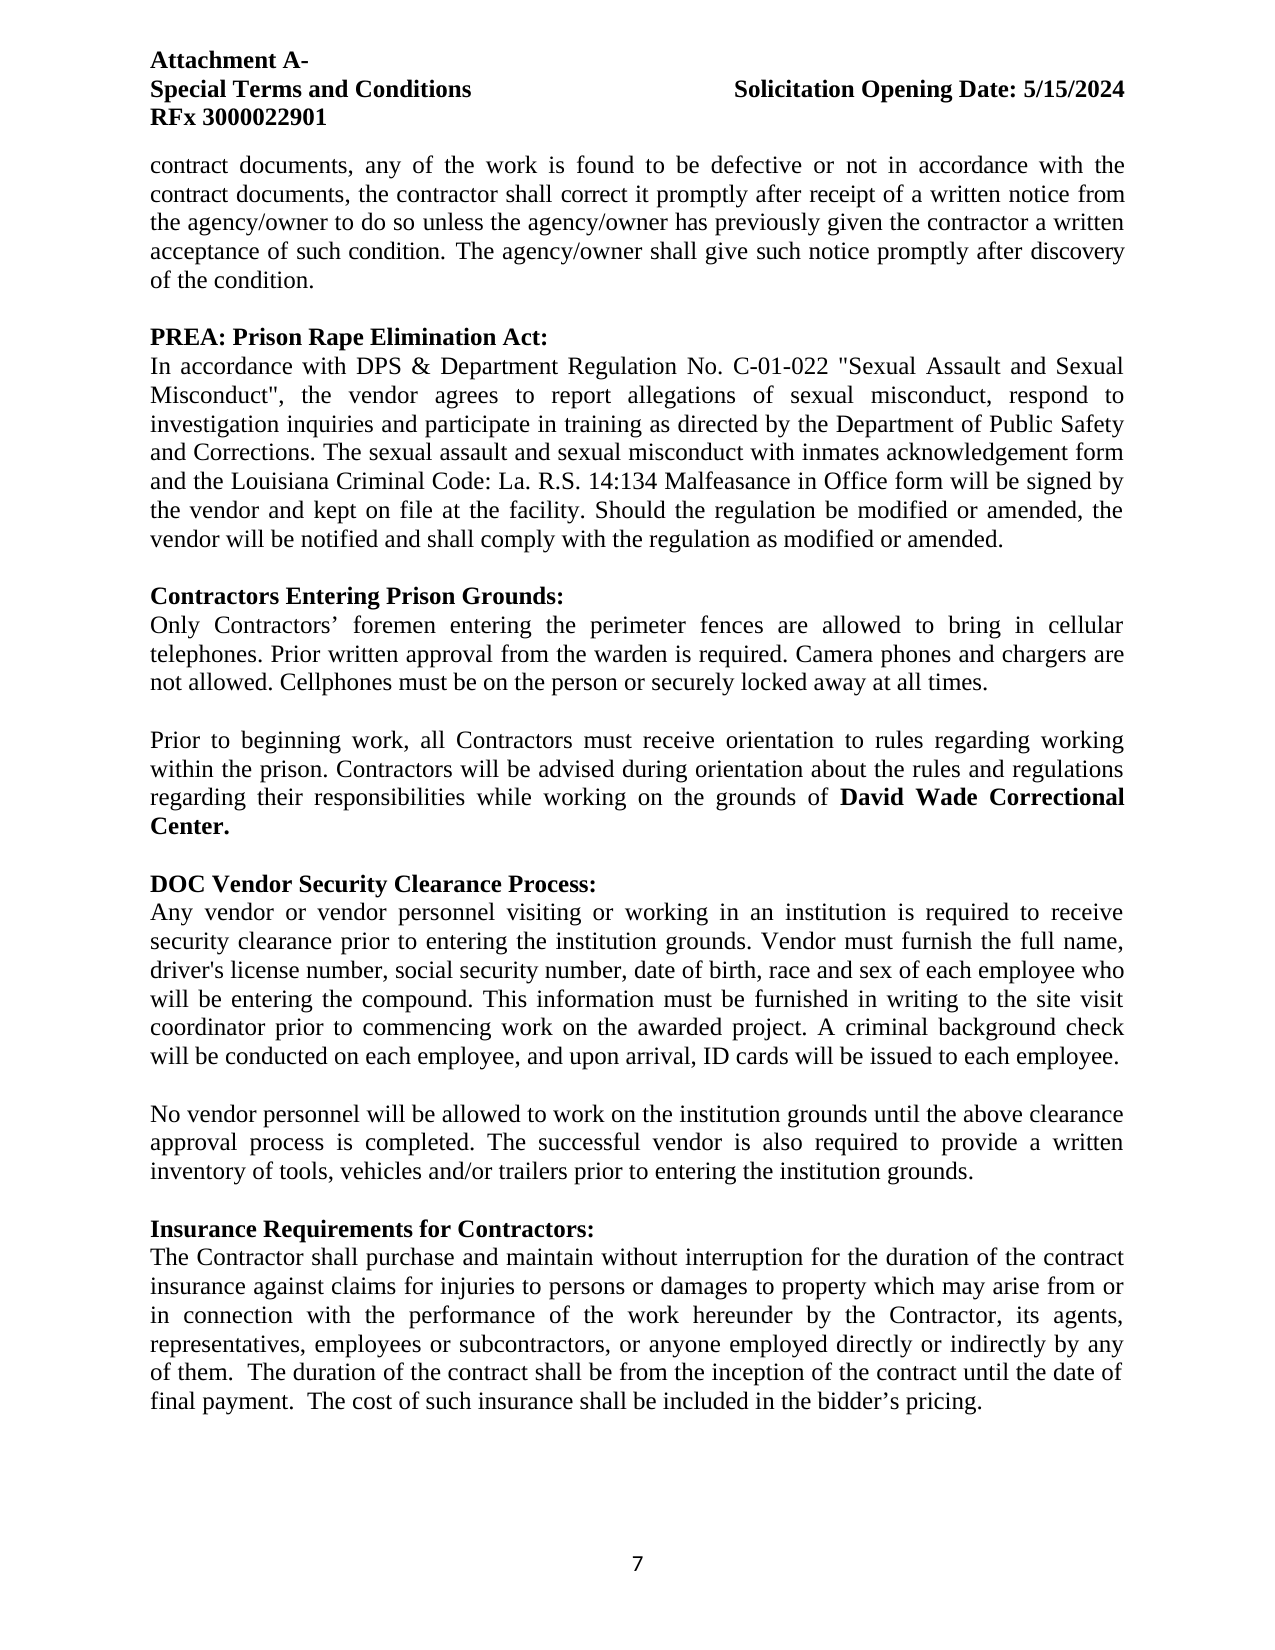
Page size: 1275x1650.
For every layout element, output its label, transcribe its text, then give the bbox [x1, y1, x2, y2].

text Contractors Entering Prison Grounds: [150, 581, 1125, 610]
text Insurance Requirements for Contractors: [150, 1214, 1125, 1242]
text The Contractor shall purchase and maintain without interruption for the duration of the contract insurance against claims for injuries to persons or damages to property which may arise from or in connection with the performance of the work hereunder by the Contractor, its agents, representatives, employees or subcontractors, or anyone employed directly or indirectly by any of them. The duration of the contract shall be from the inception of the contract until the date of final payment. The cost of such insurance shall be included in the bidder’s pricing. [150, 1242, 1125, 1415]
text No vendor personnel will be allowed to work on the institution grounds until the above clearance approval process is completed. The successful vendor is also required to provide a written inventory of tools, vehicles and/or trailers prior to entering the institution grounds. [150, 1099, 1125, 1185]
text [150, 150, 1125, 294]
text PREA: Prison Rape Elimination Act: [150, 322, 1125, 351]
text Prior to beginning work, all Contractors must receive orientation to rules regarding working within the prison. Contractors will be advised during orientation about the rules and regulations regarding their responsibilities while working on the grounds of David Wade Correctional Center. [150, 725, 1125, 840]
text Any vendor or vendor personnel visiting or working in an institution is required to receive security clearance prior to entering the institution grounds. Vendor must furnish the full name, driver's license number, social security number, date of birth, race and sex of each employee who will be entering the compound. This information must be furnished in writing to the site visit coordinator prior to commencing work on the awarded project. A criminal background check will be conducted on each employee, and upon arrival, ID cards will be issued to each employee. [150, 897, 1125, 1070]
text Only Contractors’ foremen entering the perimeter fences are allowed to bring in cellular telephones. Prior written approval from the warden is required. Camera phones and chargers are not allowed. Cellphones must be on the person or securely locked away at all times. [150, 610, 1125, 696]
text In accordance with DPS & Department Regulation No. C-01-022 "Sexual Assault and Sexual Misconduct", the vendor agrees to report allegations of sexual misconduct, respond to investigation inquiries and participate in training as directed by the Department of Public Safety and Corrections. The sexual assault and sexual misconduct with inmates acknowledgement form and the Louisiana Criminal Code: La. R.S. 14:134 Malfeasance in Office form will be signed by the vendor and kept on file at the facility. Should the regulation be modified or amended, the vendor will be notified and shall comply with the regulation as modified or amended. [150, 351, 1125, 552]
text DOC Vendor Security Clearance Process: [150, 869, 1125, 897]
